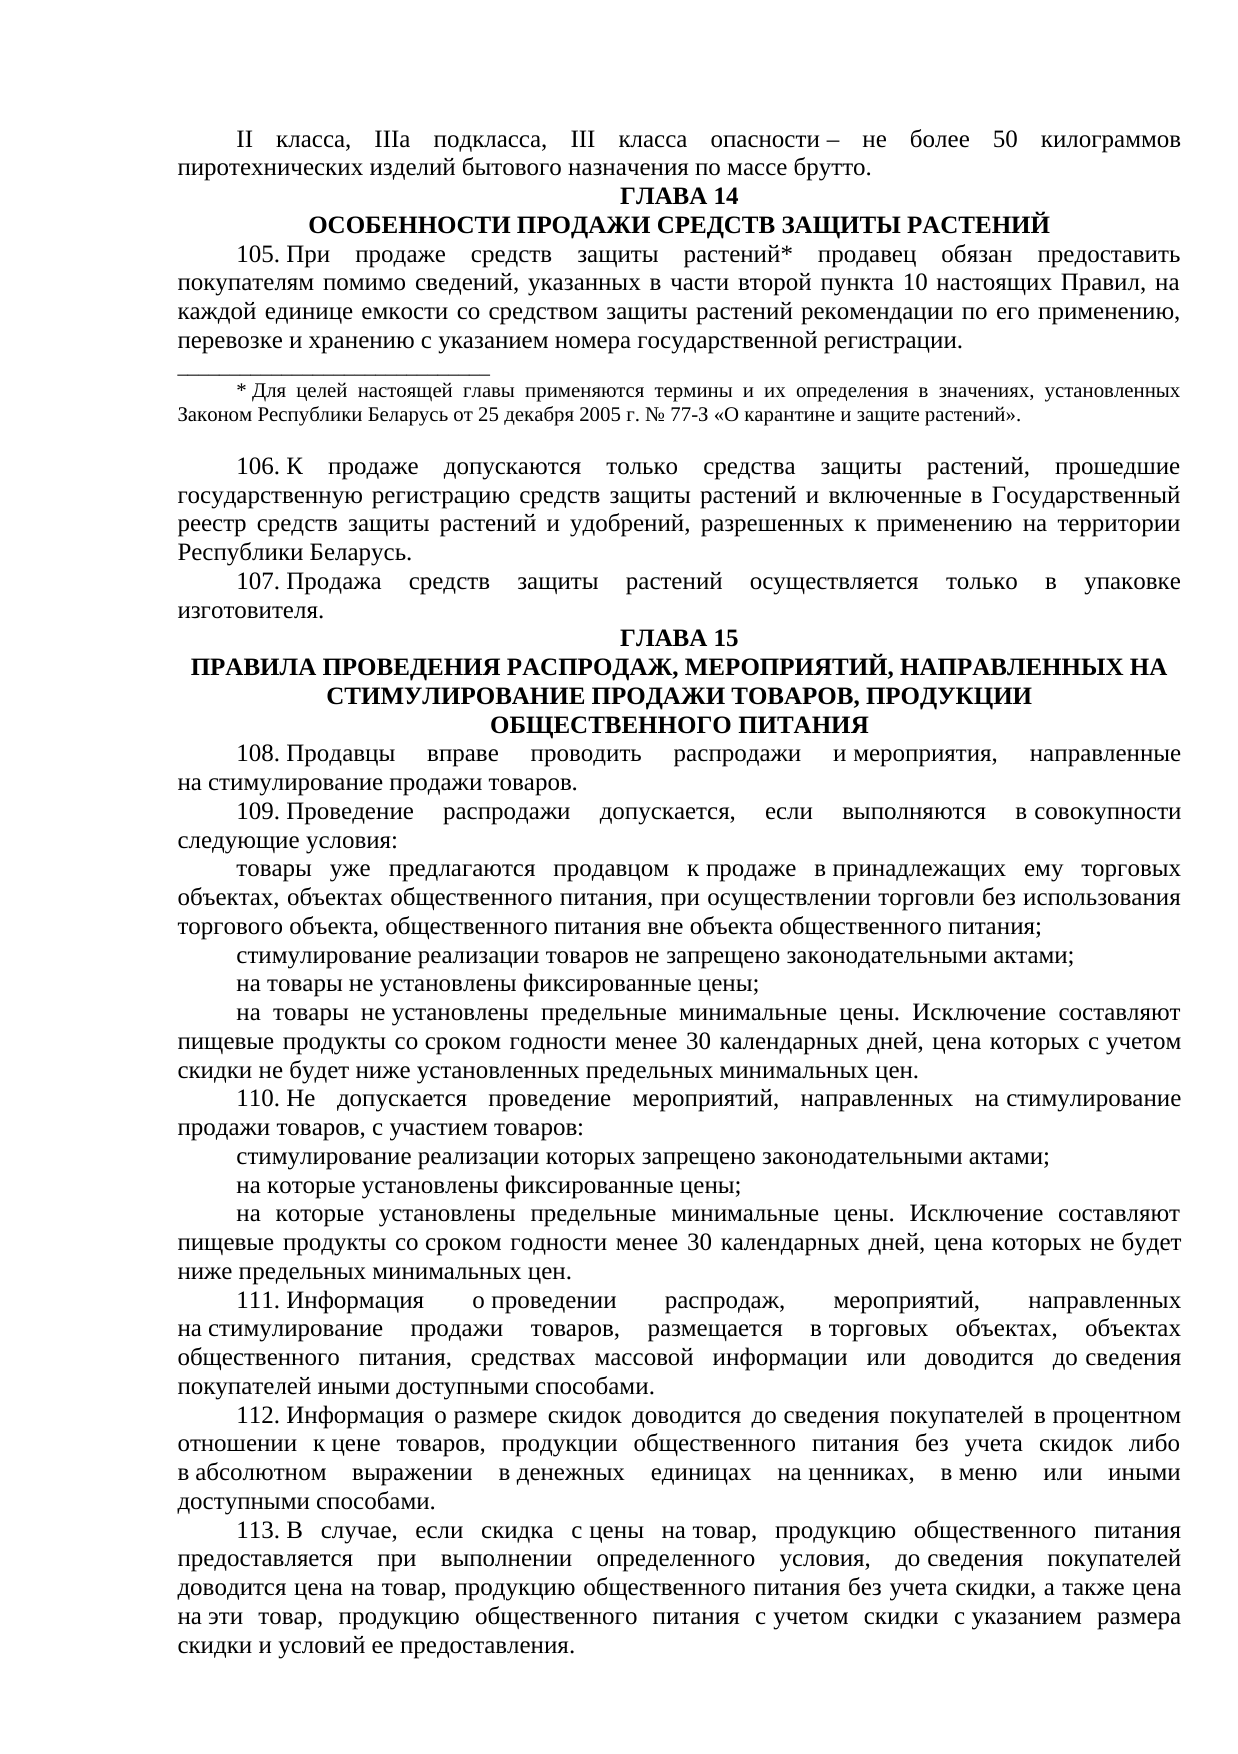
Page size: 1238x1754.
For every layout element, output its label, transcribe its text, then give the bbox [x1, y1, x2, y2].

text ГЛАВА 15 ПРАВИЛА ПРОВЕДЕНИЯ РАСПРОДАЖ, МЕРОПРИЯТИЙ, НАПРАВЛЕННЫХ НА СТИМУЛИРОВАНИЕ ПРОДАЖИ ТОВАРОВ, ПРОДУКЦИИ ОБЩЕСТВЕННОГО ПИТАНИЯ [177, 623, 1181, 738]
text 106. К продаже допускаются только средства защиты растений, прошедшие государственную регистрацию средств защиты растений и включенные в Государственный реестр средств защиты растений и удобрений, разрешенных к применению на территории Республики Беларусь. [177, 451, 1181, 566]
text ГЛАВА 14 ОСОБЕННОСТИ ПРОДАЖИ СРЕДСТВ ЗАЩИТЫ РАСТЕНИЙ [177, 181, 1181, 239]
text 111. Информация о проведении распродаж, мероприятий, направленных на стимулирование продажи товаров, размещается в торговых объектах, объектах общественного питания, средствах массовой информации или доводится до сведения покупателей иными доступными способами. [177, 1285, 1181, 1400]
text 105. При продаже средств защиты растений* продавец обязан предоставить покупателям помимо сведений, указанных в части второй пункта 10 настоящих Правил, на каждой единице емкости со средством защиты растений рекомендации по его применению, перевозке и хранению с указанием номера государственной регистрации. [177, 239, 1181, 354]
text стимулирование реализации которых запрещено законодательными актами; [177, 1141, 1181, 1170]
text 107. Продажа средств защиты растений осуществляется только в упаковке изготовителя. [177, 566, 1181, 623]
text II класса, IIIа подкласса, III класса опасности – не более 50 килограммов пиротехнических изделий бытового назначения по массе брутто. [177, 124, 1181, 181]
text стимулирование реализации товаров не запрещено законодательными актами; [177, 940, 1181, 968]
text на товары не установлены предельные минимальные цены. Исключение составляют пищевые продукты со сроком годности менее 30 календарных дней, цена которых с учетом скидки не будет ниже установленных предельных минимальных цен. [177, 997, 1181, 1083]
text 113. В случае, если скидка с цены на товар, продукцию общественного питания предоставляется при выполнении определенного условия, до сведения покупателей доводится цена на товар, продукцию общественного питания без учета скидки, а также цена на эти товар, продукцию общественного питания с учетом скидки с указанием размера скидки и условий ее предоставления. [177, 1515, 1181, 1658]
text на которые установлены предельные минимальные цены. Исключение составляют пищевые продукты со сроком годности менее 30 календарных дней, цена которых не будет ниже предельных минимальных цен. [177, 1198, 1181, 1285]
text 109. Проведение распродажи допускается, если выполняются в совокупности следующие условия: [177, 796, 1181, 853]
text ______________________________ [177, 354, 1181, 378]
text товары уже предлагаются продавцом к продаже в принадлежащих ему торговых объектах, объектах общественного питания, при осуществлении торговли без использования торгового объекта, общественного питания вне объекта общественного питания; [177, 853, 1181, 940]
text 112. Информация о размере скидок доводится до сведения покупателей в процентном отношении к цене товаров, продукции общественного питания без учета скидок либо в абсолютном выражении в денежных единицах на ценниках, в меню или иными доступными способами. [177, 1400, 1181, 1515]
text * Для целей настоящей главы применяются термины и их определения в значениях, установленных Законом Республики Беларусь от 25 декабря 2005 г. № 77-З «О карантине и защите растений». [177, 378, 1181, 426]
text на товары не установлены фиксированные цены; [177, 968, 1181, 997]
text на которые установлены фиксированные цены; [177, 1170, 1181, 1198]
text 110. Не допускается проведение мероприятий, направленных на стимулирование продажи товаров, с участием товаров: [177, 1083, 1181, 1141]
text 108. Продавцы вправе проводить распродажи и мероприятия, направленные на стимулирование продажи товаров. [177, 738, 1181, 796]
